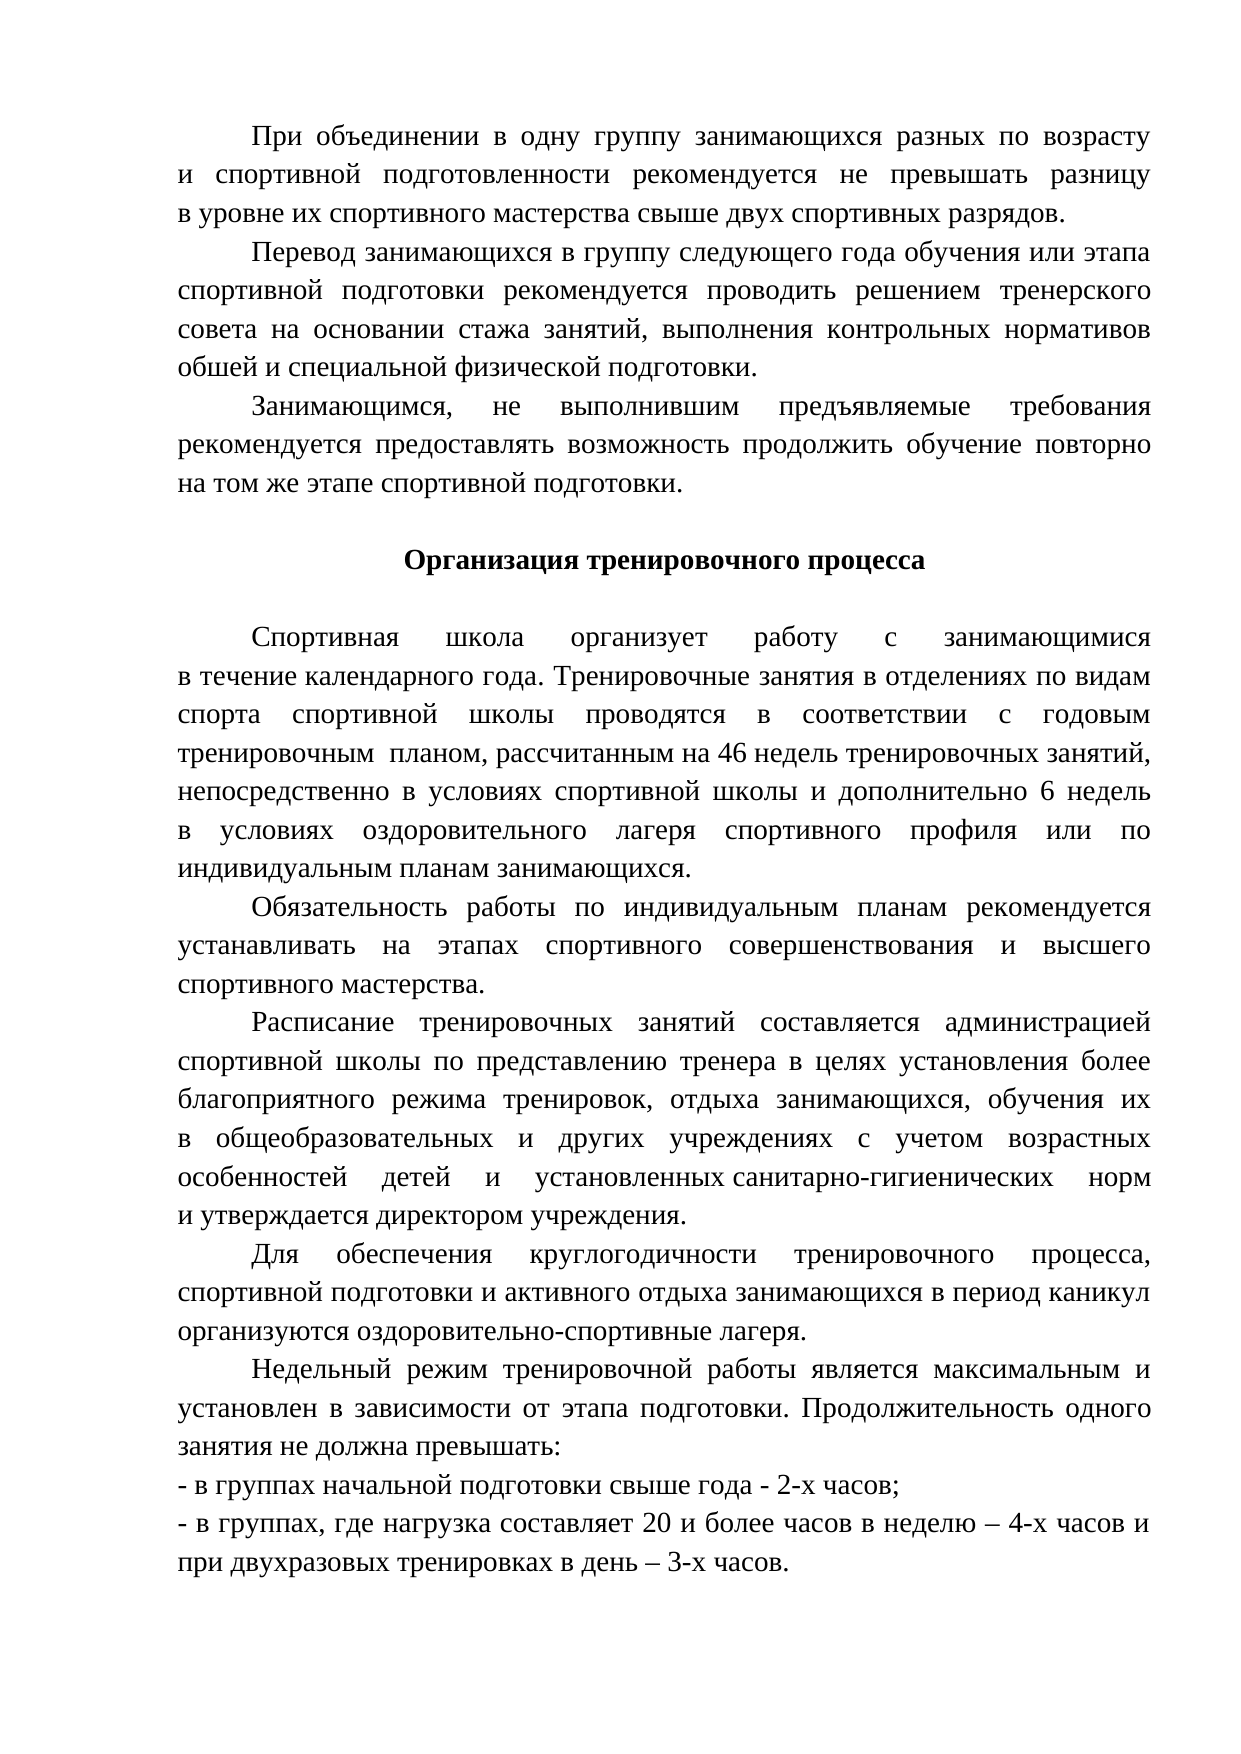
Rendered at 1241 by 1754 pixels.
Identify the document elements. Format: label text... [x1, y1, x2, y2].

text - в группах начальной подготовки свыше года - 2-х часов; [177, 1467, 1152, 1501]
text При объединении в одну группу занимающихся разных по возрасту и спортивной подготовленности рекомендуется не превышать разницу в уровне их спортивного мастерства свыше двух спортивных разрядов. [177, 118, 1152, 229]
text Занимающимся, не выполнившим предъявляемые требования рекомендуется предоставлять возможность продолжить обучение повторно на том же этапе спортивной подготовки. [177, 388, 1152, 498]
text - в группах, где нагрузка составляет 20 и более часов в неделю – 4-х часов и при двухразовых тренировках в день – 3-х часов. [177, 1506, 1152, 1578]
text Организация тренировочного процесса [177, 542, 1152, 576]
text Недельный режим тренировочной работы является максимальным и установлен в зависимости от этапа подготовки. Продолжительность одного занятия не должна превышать: [177, 1351, 1152, 1462]
text Расписание тренировочных занятий составляется администрацией спортивной школы по представлению тренера в целях установления более благоприятного режима тренировок, отдыха занимающихся, обучения их в общеобразовательных и других учреждениях с учетом возрастных особенностей детей и установленных санитарно-гигиенических норм и утверждается директором учреждения. [177, 1004, 1152, 1231]
text Обязательность работы по индивидуальным планам рекомендуется устанавливать на этапах спортивного совершенствования и высшего спортивного мастерства. [177, 889, 1152, 999]
text Спортивная школа организует работу с занимающимися в течение календарного года. Тренировочные занятия в отделениях по видам спорта спортивной школы проводятся в соответствии с годовым тренировочным планом, рассчитанным на 46 недель тренировочных занятий, непосредственно в условиях спортивной школы и дополнительно 6 недель в условиях оздоровительного лагеря спортивного профиля или по индивидуальным планам занимающихся. [177, 619, 1152, 884]
text Для обеспечения круглогодичности тренировочного процесса, спортивной подготовки и активного отдыха занимающихся в период каникул организуются оздоровительно-спортивные лагеря. [177, 1236, 1152, 1346]
text Перевод занимающихся в группу следующего года обучения или этапа спортивной подготовки рекомендуется проводить решением тренерского совета на основании стажа занятий, выполнения контрольных нормативов обшей и специальной физической подготовки. [177, 234, 1152, 383]
